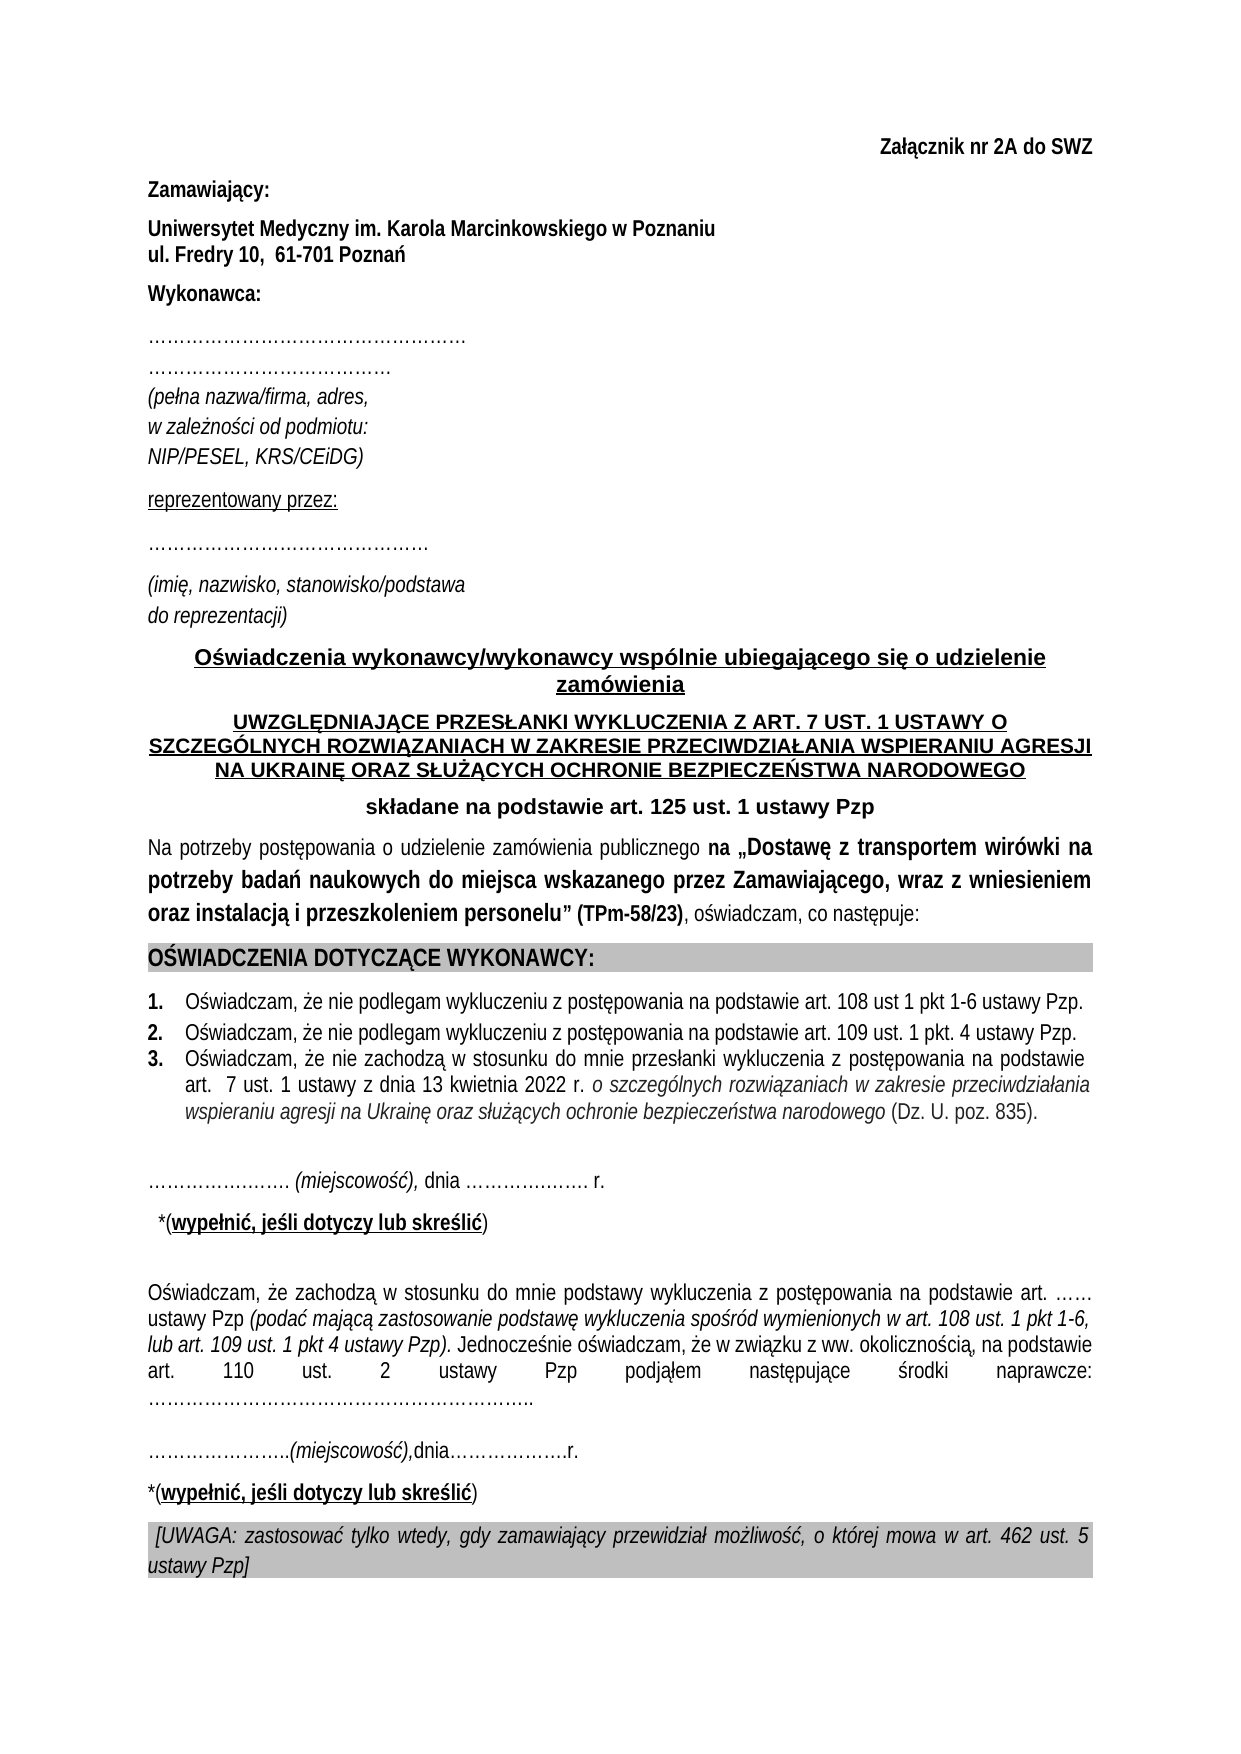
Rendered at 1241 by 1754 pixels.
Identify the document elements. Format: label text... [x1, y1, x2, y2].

text Zamawiający: [148, 176, 1093, 202]
text składane na podstawie art. 125 ust. 1 ustawy Pzp [148, 794, 1093, 819]
text *(wypełnić, jeśli dotyczy lub skreślić) [148, 1479, 1093, 1506]
text Załącznik nr 2A do SWZ [148, 133, 1093, 159]
text Oświadczam, że zachodzą w stosunku do mnie podstawy wykluczenia z postępowania na podstawie art. …… ustawy Pzp (podać mającą zastosowanie podstawę wykluczenia spośród wymienionych w art. 108 ust. 1 pkt 1-6, lub art. 109 ust. 1 pkt 4 ustawy Pzp). Jednocześnie oświadczam, że w związku z ww. okolicznością, na podstawie art. 110 ust. 2 ustawy Pzp podjąłem następujące środki naprawcze: …………………………………………………….. [148, 1278, 1093, 1410]
text Na potrzeby postępowania o udzielenie zamówienia publicznego na „Dostawę z transportem wirówki na potrzeby badań naukowych do miejsca wskazanego przez Zamawiającego, wraz z wniesieniem oraz instalacją i przeszkoleniem personelu” (TPm-58/23), oświadczam, co następuje: [148, 832, 1093, 926]
text …………….……. (miejscowość), dnia ………….……. r. [148, 1167, 1093, 1193]
text ……………………………………… [148, 529, 472, 555]
list Oświadczam, że nie zachodzą w stosunku do mnie przesłanki wykluczenia z postępowania na podstawie art. 7 ust. 1 ustawy z dnia 13 kwietnia 2022 r. o szczególnych rozwiązaniach w zakresie przeciwdziałania wspieraniu agresji na Ukrainę oraz służących ochronie bezpieczeństwa narodowego (Dz. U. poz. 835). [148, 1045, 1093, 1124]
text …………………..(miejscowość),dnia……………….r. [148, 1437, 1093, 1463]
text ……………………………………………………………………………… (pełna nazwa/firma, adres, w zależności od podmiotu: NIP/PESEL, KRS/CEiDG) [148, 322, 472, 469]
text ul. Fredry 10, 61-701 Poznań [148, 241, 1093, 267]
text Wykonawca: [148, 280, 1093, 306]
text Oświadczenia wykonawcy/wykonawcy wspólnie ubiegającego się o udzielenie zamówienia [148, 644, 1093, 697]
text reprezentowany przez: [148, 486, 1093, 512]
text [UWAGA: zastosować tylko wtedy, gdy zamawiający przewidział możliwość, o której mowa w art. 462 ust. 5 ustawy Pzp] [148, 1522, 1093, 1578]
text OŚWIADCZENIA DOTYCZĄCE WYKONAWCY: [148, 943, 1093, 972]
list Oświadczam, że nie podlegam wykluczeniu z postępowania na podstawie art. 108 ust 1 pkt 1-6 ustawy Pzp. [148, 988, 1093, 1015]
text UWZGLĘDNIAJĄCE PRZESŁANKI WYKLUCZENIA Z ART. 7 UST. 1 USTAWY o szczególnych rozwiązaniach w zakresie przeciwdziałania wspieraniu agresji na Ukrainę oraz służących ochronie bezpieczeństwa narodowego [148, 709, 1093, 781]
text Uniwersytet Medyczny im. Karola Marcinkowskiego w Poznaniu [148, 214, 1093, 241]
text (imię, nazwisko, stanowisko/podstawa do reprezentacji) [148, 571, 472, 628]
list Oświadczam, że nie podlegam wykluczeniu z postępowania na podstawie art. 109 ust. 1 pkt. 4 ustawy Pzp. [147, 1018, 1093, 1045]
text *(wypełnić, jeśli dotyczy lub skreślić) [148, 1209, 1093, 1236]
